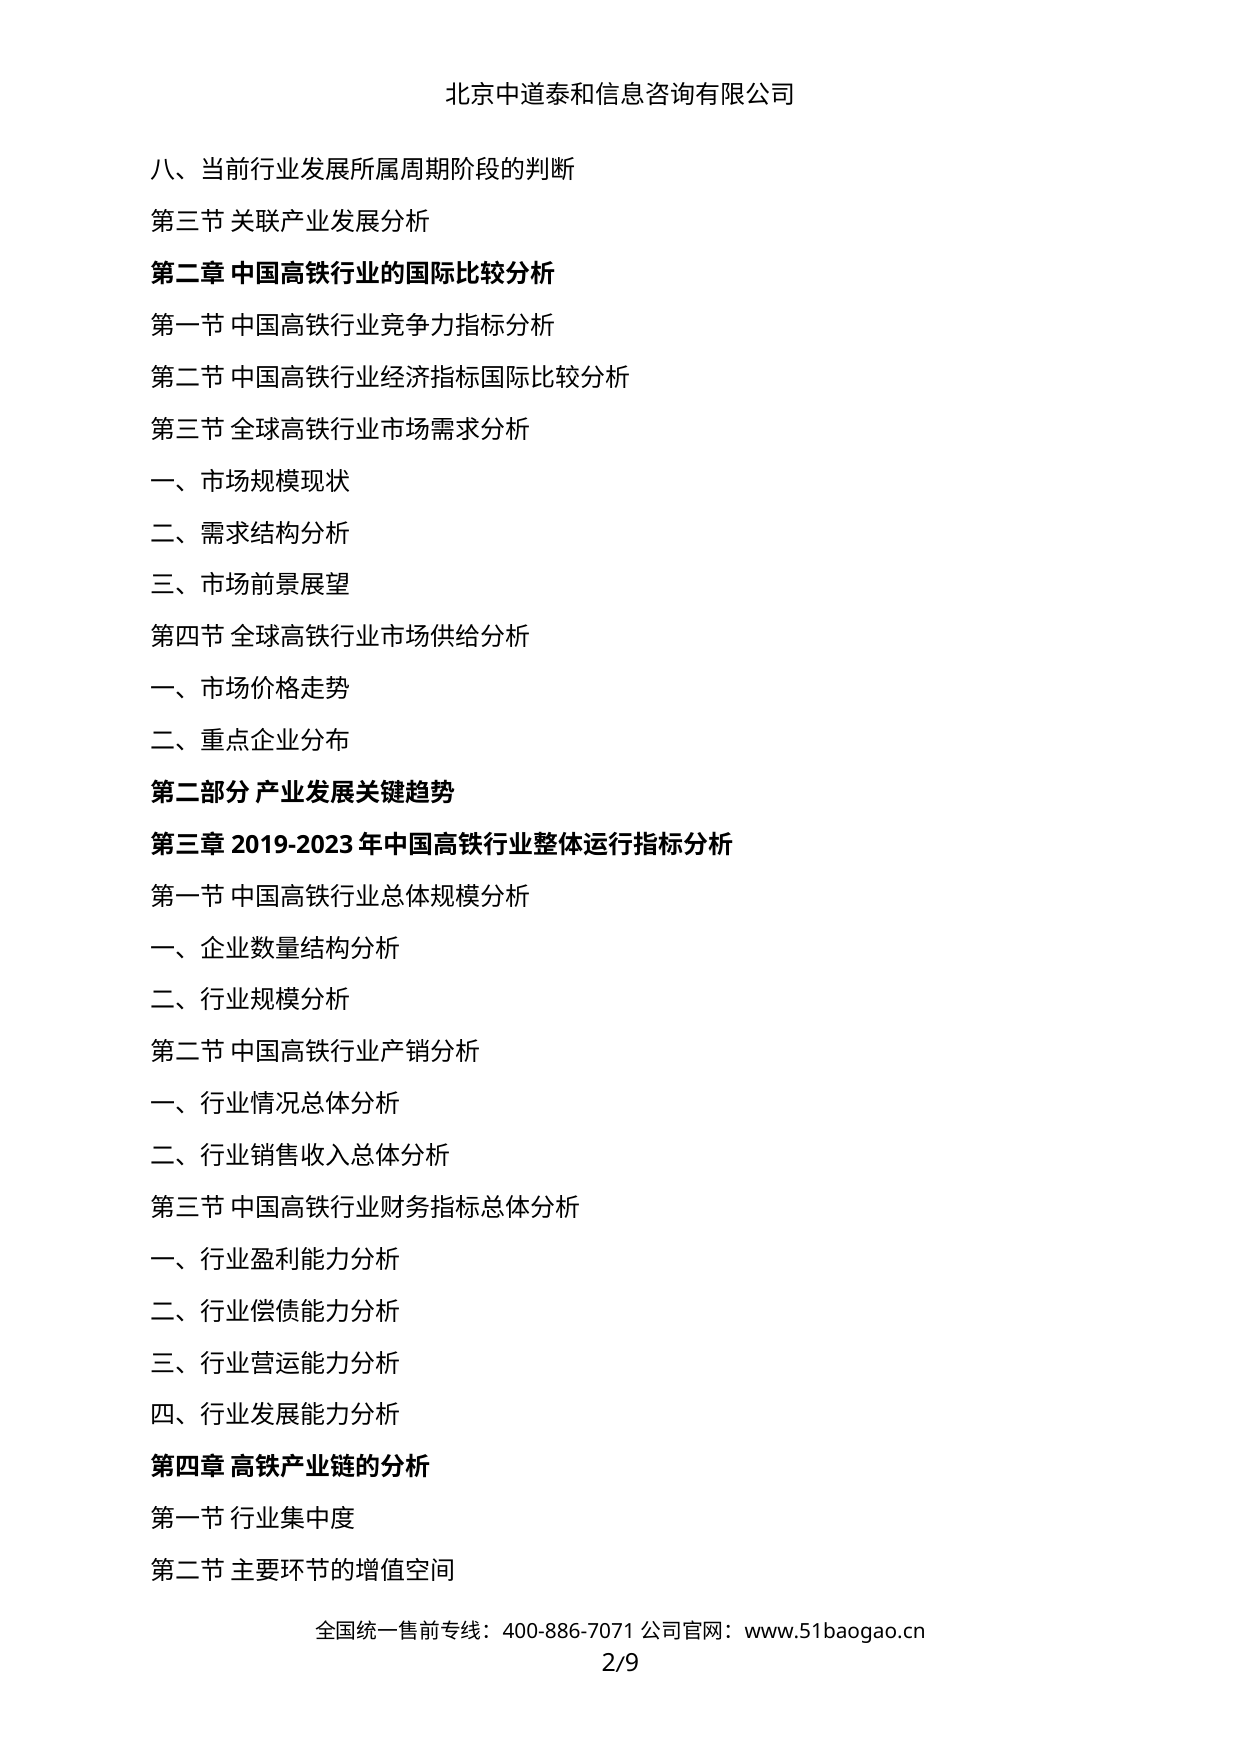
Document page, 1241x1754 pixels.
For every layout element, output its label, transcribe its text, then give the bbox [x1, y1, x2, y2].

text 第二节 主要环节的增值空间 [150, 1551, 1090, 1587]
text 二、行业偿债能力分析 [150, 1291, 1090, 1327]
text 第一节 行业集中度 [150, 1499, 1090, 1535]
text 第二节 中国高铁行业经济指标国际比较分析 [150, 357, 1090, 394]
text 第二章 中国高铁行业的国际比较分析 [150, 254, 1090, 290]
text 四、行业发展能力分析 [150, 1395, 1090, 1431]
text 八、当前行业发展所属周期阶段的判断 [150, 150, 1090, 186]
text 第三节 中国高铁行业财务指标总体分析 [150, 1187, 1090, 1224]
text 第三节 全球高铁行业市场需求分析 [150, 409, 1090, 446]
text 第一节 中国高铁行业竞争力指标分析 [150, 306, 1090, 342]
text 一、市场规模现状 [150, 461, 1090, 497]
text 一、行业情况总体分析 [150, 1084, 1090, 1120]
text 第三章 2019-2023年中国高铁行业整体运行指标分析 [150, 824, 1090, 861]
text 第一节 中国高铁行业总体规模分析 [150, 876, 1090, 912]
text 一、市场价格走势 [150, 669, 1090, 705]
text 第二部分 产业发展关键趋势 [150, 772, 1090, 809]
text 二、行业规模分析 [150, 980, 1090, 1016]
text 二、需求结构分析 [150, 513, 1090, 549]
text 第四章 高铁产业链的分析 [150, 1447, 1090, 1483]
text 第三节 关联产业发展分析 [150, 202, 1090, 238]
text 第二节 中国高铁行业产销分析 [150, 1032, 1090, 1068]
text 一、行业盈利能力分析 [150, 1239, 1090, 1276]
text 三、行业营运能力分析 [150, 1343, 1090, 1379]
text 第四节 全球高铁行业市场供给分析 [150, 617, 1090, 653]
text 三、市场前景展望 [150, 565, 1090, 601]
text 二、行业销售收入总体分析 [150, 1136, 1090, 1172]
text 二、重点企业分布 [150, 721, 1090, 757]
text 一、企业数量结构分析 [150, 928, 1090, 964]
